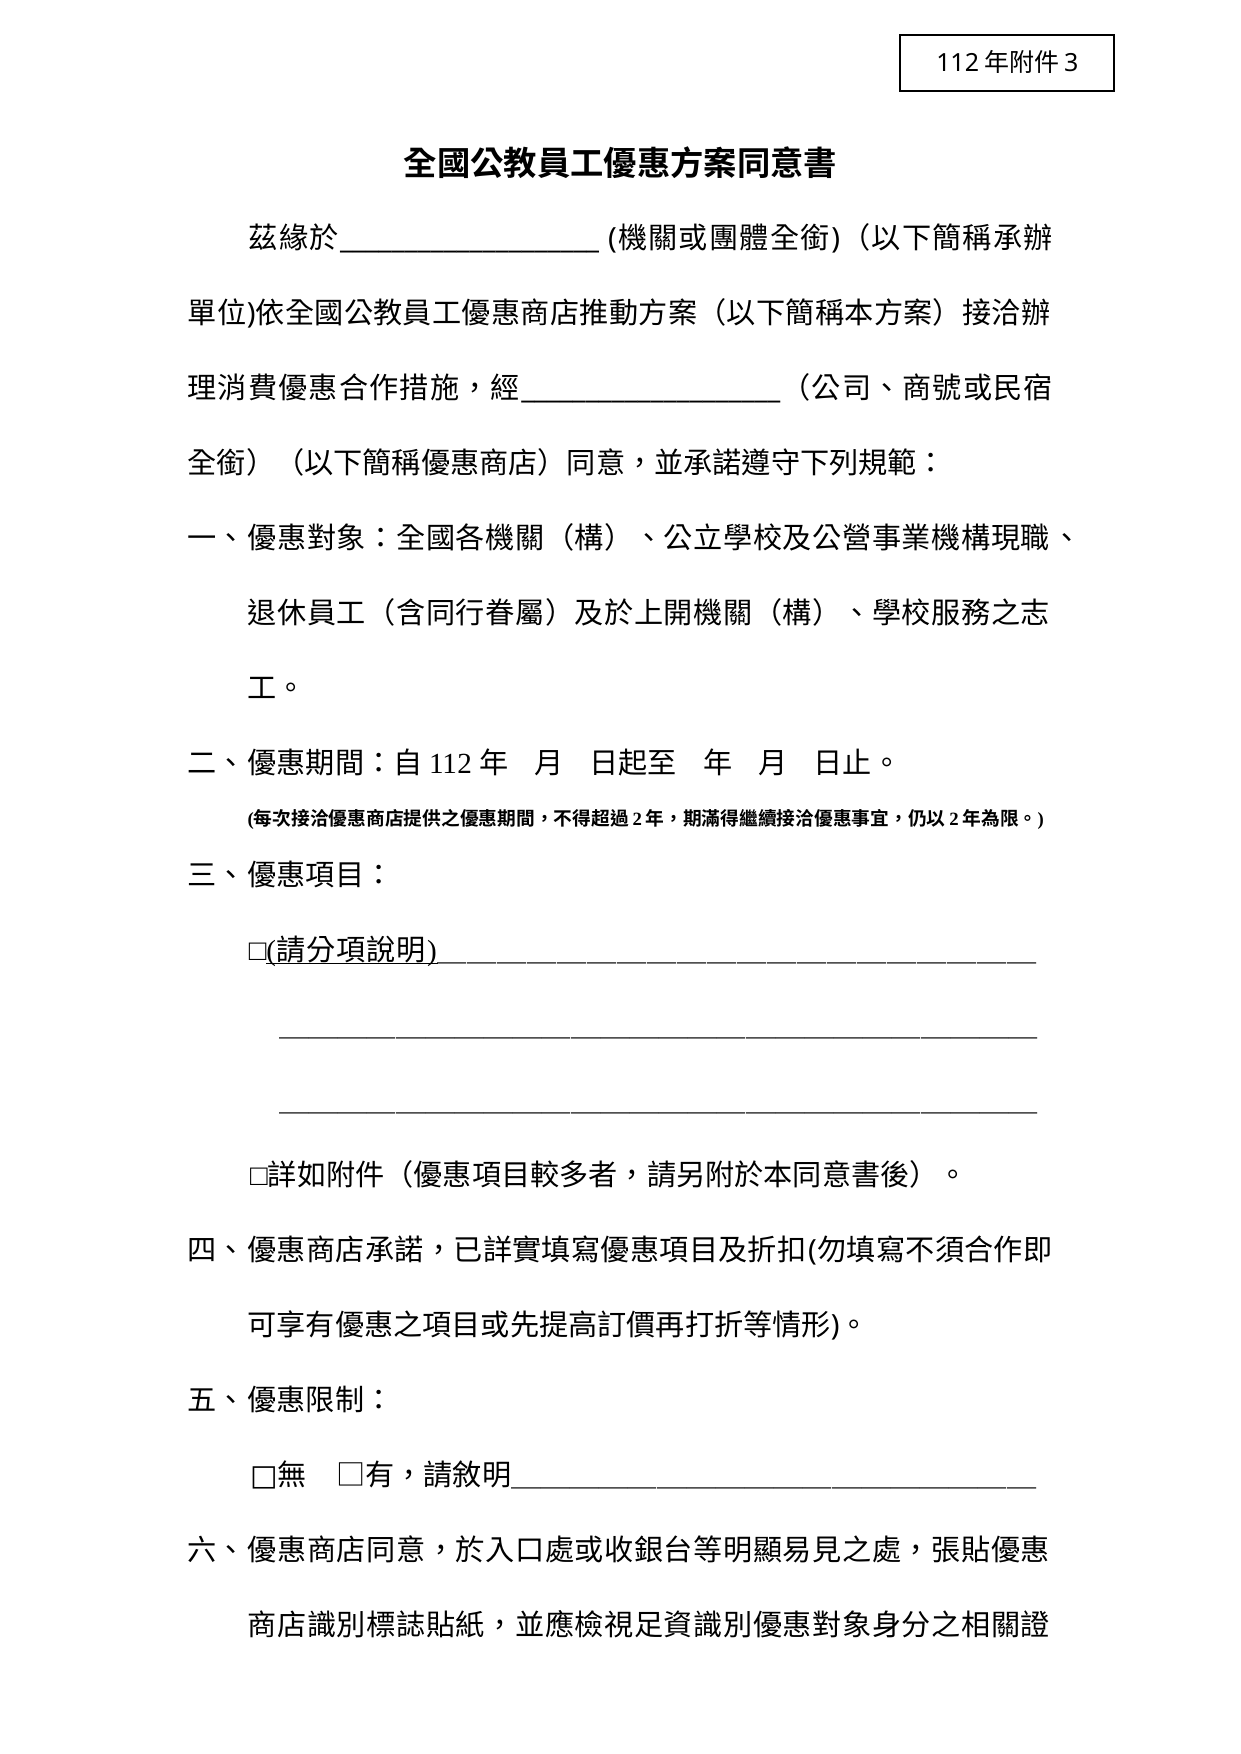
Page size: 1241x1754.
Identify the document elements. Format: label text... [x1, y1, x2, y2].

list 優惠對象：全國各機關（構）、公立學校及公營事業機構現職、退休員工（含同行眷屬）及於上開機關（構）、學校服務之志工。 [187, 498, 1053, 723]
list 優惠項目： [187, 836, 1053, 911]
text 茲緣於____________________ (機關或團體全銜)（以下簡稱承辦單位)依全國公教員工優惠商店推動方案（以下簡稱本方案）接洽辦理消費優惠合作措施，經____________________（公司、商號或民宿全銜）（以下簡稱優惠商店）同意，並承諾遵守下列規範： [187, 198, 1053, 498]
text (每次接洽優惠商店提供之優惠期間，不得超過2年，期滿得繼續接洽優惠事宜，仍以2年為限。) [247, 798, 1053, 836]
text □詳如附件（優惠項目較多者，請另附於本同意書後）。 [250, 1136, 1053, 1211]
text 全國公教員工優惠方案同意書 [187, 123, 1053, 198]
list 優惠限制： [187, 1361, 1053, 1436]
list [187, 1511, 1053, 1661]
list 優惠商店承諾，已詳實填寫優惠項目及折扣(勿填寫不須合作即可享有優惠之項目或先提高訂價再打折等情形)。 [187, 1211, 1053, 1361]
text □(請分項說明)＿＿＿＿＿＿＿＿＿＿＿＿＿＿＿＿＿＿＿＿＿＿＿＿＿＿＿＿＿＿＿＿＿＿＿＿＿＿＿＿＿＿＿＿＿＿＿＿＿＿＿＿＿＿＿＿＿＿＿＿＿＿＿＿＿＿＿＿＿＿＿＿ [248, 911, 1038, 1136]
text □無 □有，請敘明＿＿＿＿＿＿＿＿＿＿＿＿＿＿＿＿＿＿ [250, 1436, 1053, 1511]
list 優惠期間：自 112 年 月 日起至 年 月 日止。 [187, 723, 1053, 798]
